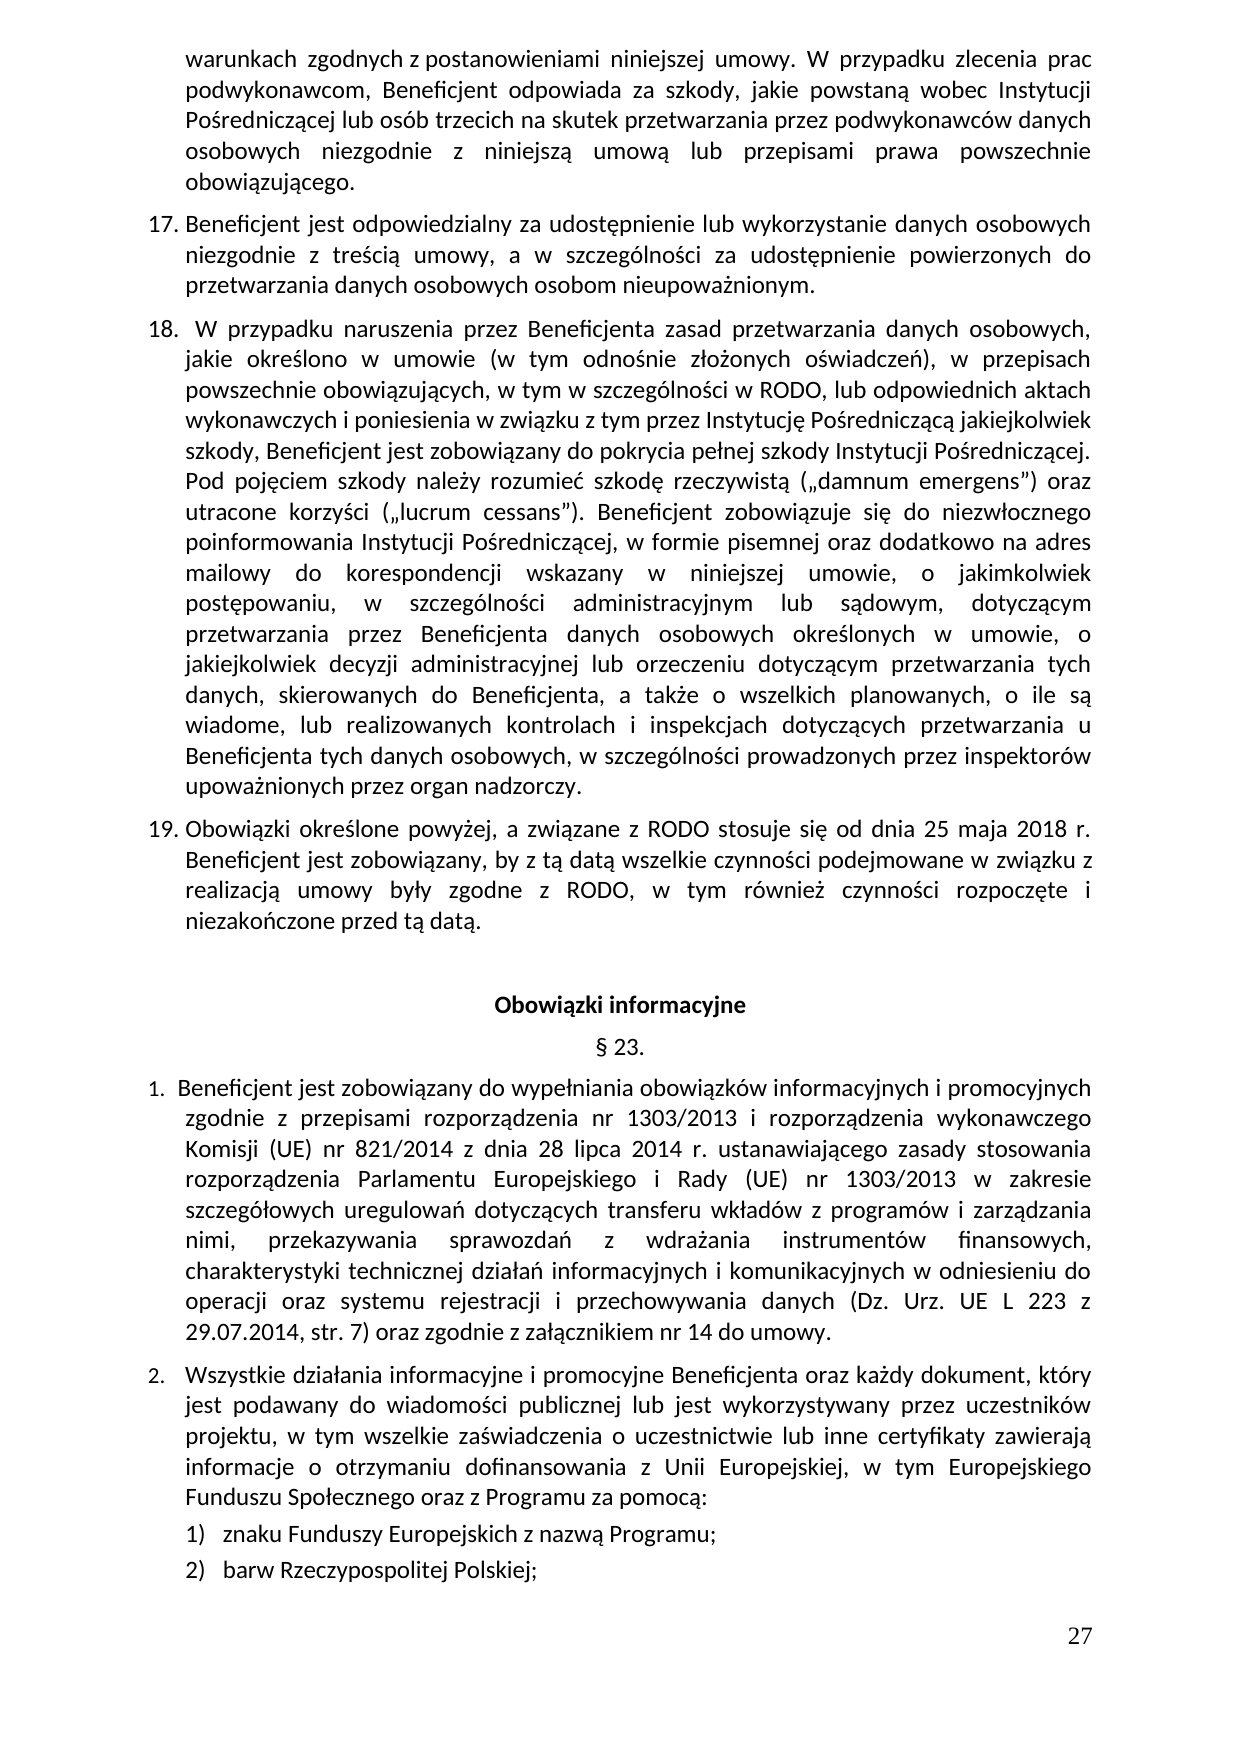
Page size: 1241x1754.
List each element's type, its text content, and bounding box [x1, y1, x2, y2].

list znaku Funduszy Europejskich z nazwą Programu; [185, 1518, 1092, 1548]
list Beneficjent jest zobowiązany do wypełniania obowiązków informacyjnych i promocyjnych zgodnie z przepisami rozporządzenia nr 1303/2013 i rozporządzenia wykonawczego Komisji (UE) nr 821/2014 z dnia 28 lipca 2014 r. ustanawiającego zasady stosowania rozporządzenia Parlamentu Europejskiego i Rady (UE) nr 1303/2013 w zakresie szczegółowych uregulowań dotyczących transferu wkładów z programów i zarządzania nimi, przekazywania sprawozdań z wdrażania instrumentów finansowych, charakterystyki technicznej działań informacyjnych i komunikacyjnych w odniesieniu do operacji oraz systemu rejestracji i przechowywania danych (Dz. Urz. UE L 223 z 29.07.2014, str. 7) oraz zgodnie z załącznikiem nr 14 do umowy. [148, 1072, 1092, 1347]
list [148, 43, 1092, 196]
text Obowiązki informacyjne [148, 989, 1092, 1020]
list Beneficjent jest odpowiedzialny za udostępnienie lub wykorzystanie danych osobowych niezgodnie z treścią umowy, a w szczególności za udostępnienie powierzonych do przetwarzania danych osobowych osobom nieupoważnionym. [148, 209, 1092, 300]
text § 23. [148, 1031, 1092, 1061]
list Obowiązki określone powyżej, a związane z RODO stosuje się od dnia 25 maja 2018 r. Beneficjent jest zobowiązany, by z tą datą wszelkie czynności podejmowane w związku z realizacją umowy były zgodne z RODO, w tym również czynności rozpoczęte i niezakończone przed tą datą. [148, 813, 1092, 936]
list Wszystkie działania informacyjne i promocyjne Beneficjenta oraz każdy dokument, który jest podawany do wiadomości publicznej lub jest wykorzystywany przez uczestników projektu, w tym wszelkie zaświadczenia o uczestnictwie lub inne certyfikaty zawierają informacje o otrzymaniu dofinansowania z Unii Europejskiej, w tym Europejskiego Funduszu Społecznego oraz z Programu za pomocą: [148, 1359, 1092, 1512]
list barw Rzeczypospolitej Polskiej; [185, 1555, 1092, 1585]
list W przypadku naruszenia przez Beneficjenta zasad przetwarzania danych osobowych, jakie określono w umowie (w tym odnośnie złożonych oświadczeń), w przepisach powszechnie obowiązujących, w tym w szczególności w RODO, lub odpowiednich aktach wykonawczych i poniesienia w związku z tym przez Instytucję Pośredniczącą jakiejkolwiek szkody, Beneficjent jest zobowiązany do pokrycia pełnej szkody Instytucji Pośredniczącej. Pod pojęciem szkody należy rozumieć szkodę rzeczywistą („damnum emergens”) oraz utracone korzyści („lucrum cessans”). Beneficjent zobowiązuje się do niezwłocznego poinformowania Instytucji Pośredniczącej, w formie pisemnej oraz dodatkowo na adres mailowy do korespondencji wskazany w niniejszej umowie, o jakimkolwiek postępowaniu, w szczególności administracyjnym lub sądowym, dotyczącym przetwarzania przez Beneficjenta danych osobowych określonych w umowie, o jakiejkolwiek decyzji administracyjnej lub orzeczeniu dotyczącym przetwarzania tych danych, skierowanych do Beneficjenta, a także o wszelkich planowanych, o ile są wiadome, lub realizowanych kontrolach i inspekcjach dotyczących przetwarzania u Beneficjenta tych danych osobowych, w szczególności prowadzonych przez inspektorów upoważnionych przez organ nadzorczy. [148, 313, 1092, 801]
